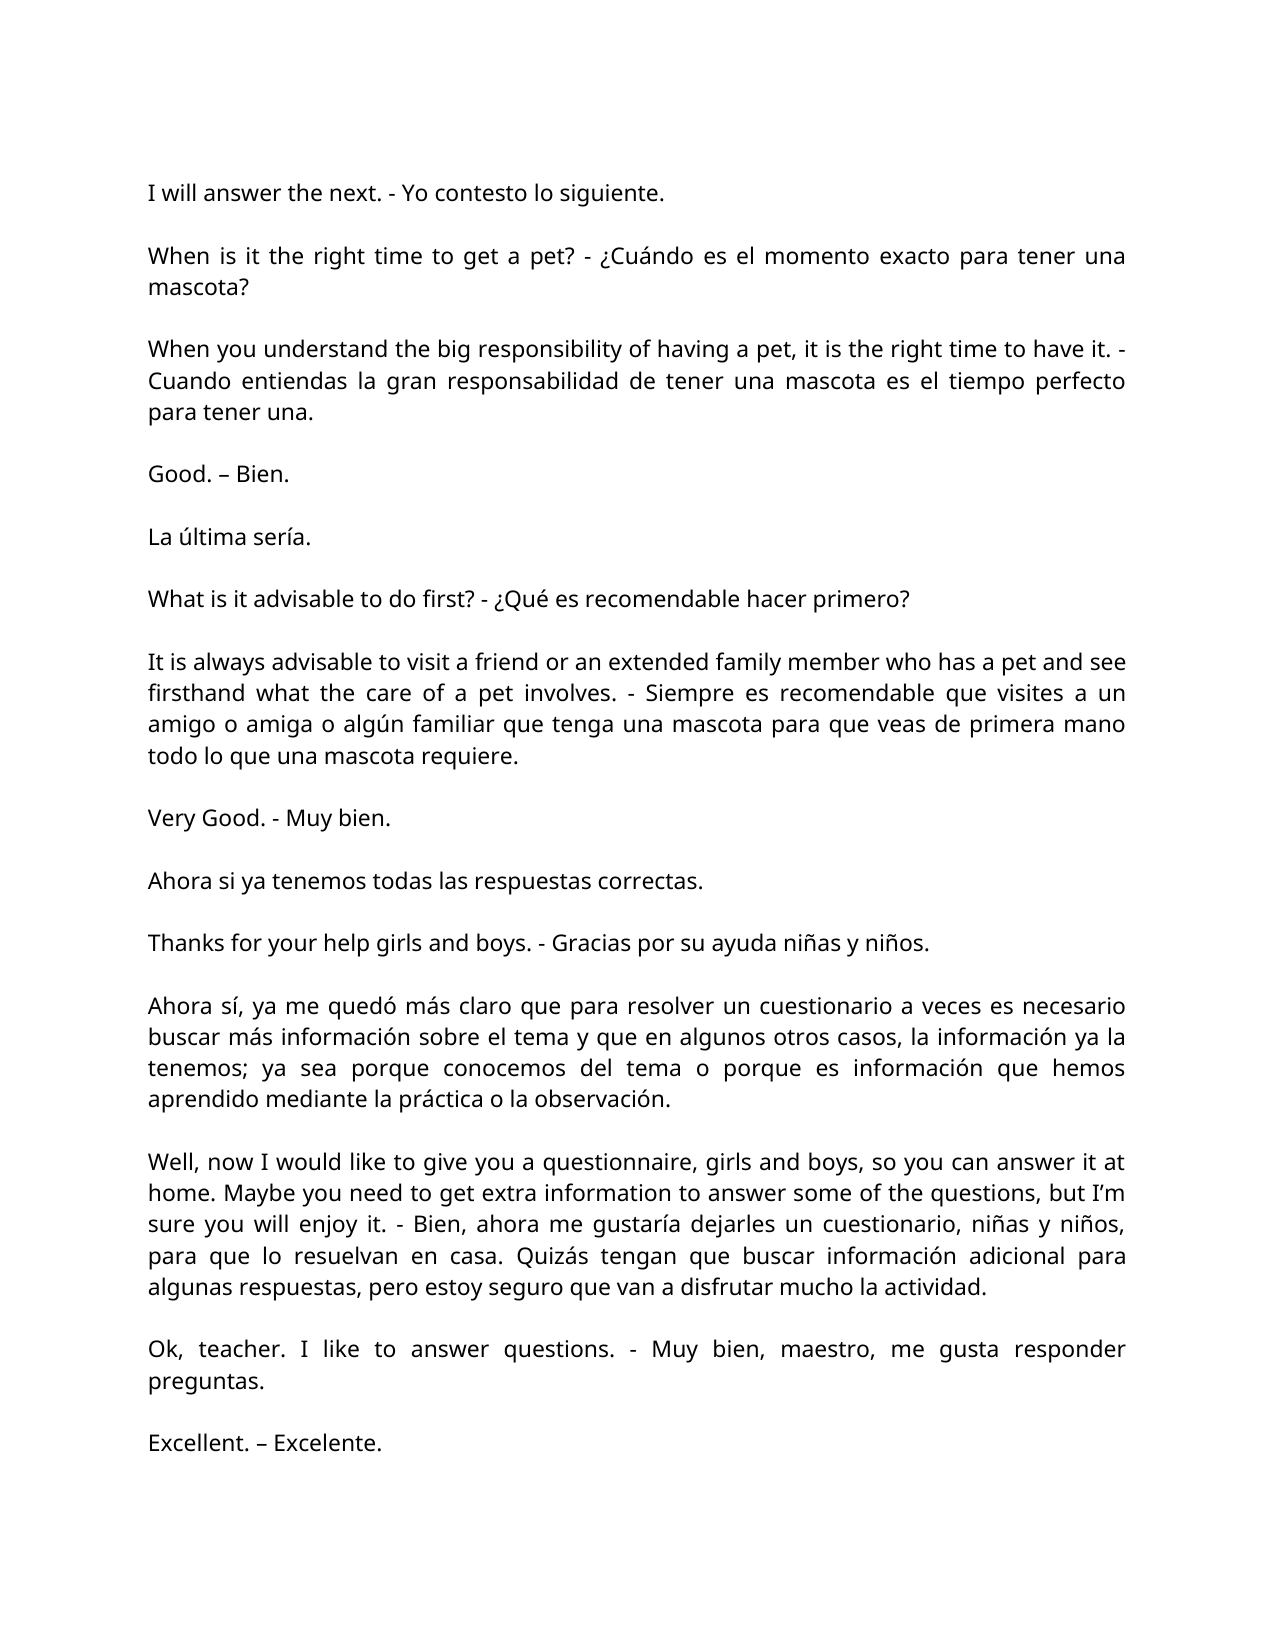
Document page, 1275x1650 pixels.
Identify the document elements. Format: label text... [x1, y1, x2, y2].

text Very Good. - Muy bien. [148, 802, 1127, 833]
text La última sería. [148, 521, 1127, 552]
text Good. – Bien. [148, 458, 1127, 490]
text Well, now I would like to give you a questionnaire, girls and boys, so you can answer it at home. Maybe you need to get extra information to answer some of the questions, but I’m sure you will enjoy it. - Bien, ahora me gustaría dejarles un cuestionario, niñas y niños, para que lo resuelvan en casa. Quizás tengan que buscar información adicional para algunas respuestas, pero estoy seguro que van a disfrutar mucho la actividad. [148, 1146, 1127, 1302]
text Ok, teacher. I like to answer questions. - Muy bien, maestro, me gusta responder preguntas. [148, 1333, 1127, 1396]
text When is it the right time to get a pet? - ¿Cuándo es el momento exacto para tener una mascota? [148, 240, 1127, 302]
text I will answer the next. - Yo contesto lo siguiente. [148, 177, 1127, 208]
text It is always advisable to visit a friend or an extended family member who has a pet and see firsthand what the care of a pet involves. - Siempre es recomendable que visites a un amigo o amiga o algún familiar que tenga una mascota para que veas de primera mano todo lo que una mascota requiere. [148, 646, 1127, 771]
text What is it advisable to do first? - ¿Qué es recomendable hacer primero? [148, 583, 1127, 615]
text Ahora si ya tenemos todas las respuestas correctas. [148, 865, 1127, 896]
text Ahora sí, ya me quedó más claro que para resolver un cuestionario a veces es necesario buscar más información sobre el tema y que en algunos otros casos, la información ya la tenemos; ya sea porque conocemos del tema o porque es información que hemos aprendido mediante la práctica o la observación. [148, 990, 1127, 1115]
text Excellent. – Excelente. [148, 1427, 1127, 1458]
text Thanks for your help girls and boys. - Gracias por su ayuda niñas y niños. [148, 927, 1127, 958]
text When you understand the big responsibility of having a pet, it is the right time to have it. - Cuando entiendas la gran responsabilidad de tener una mascota es el tiempo perfecto para tener una. [148, 333, 1127, 427]
